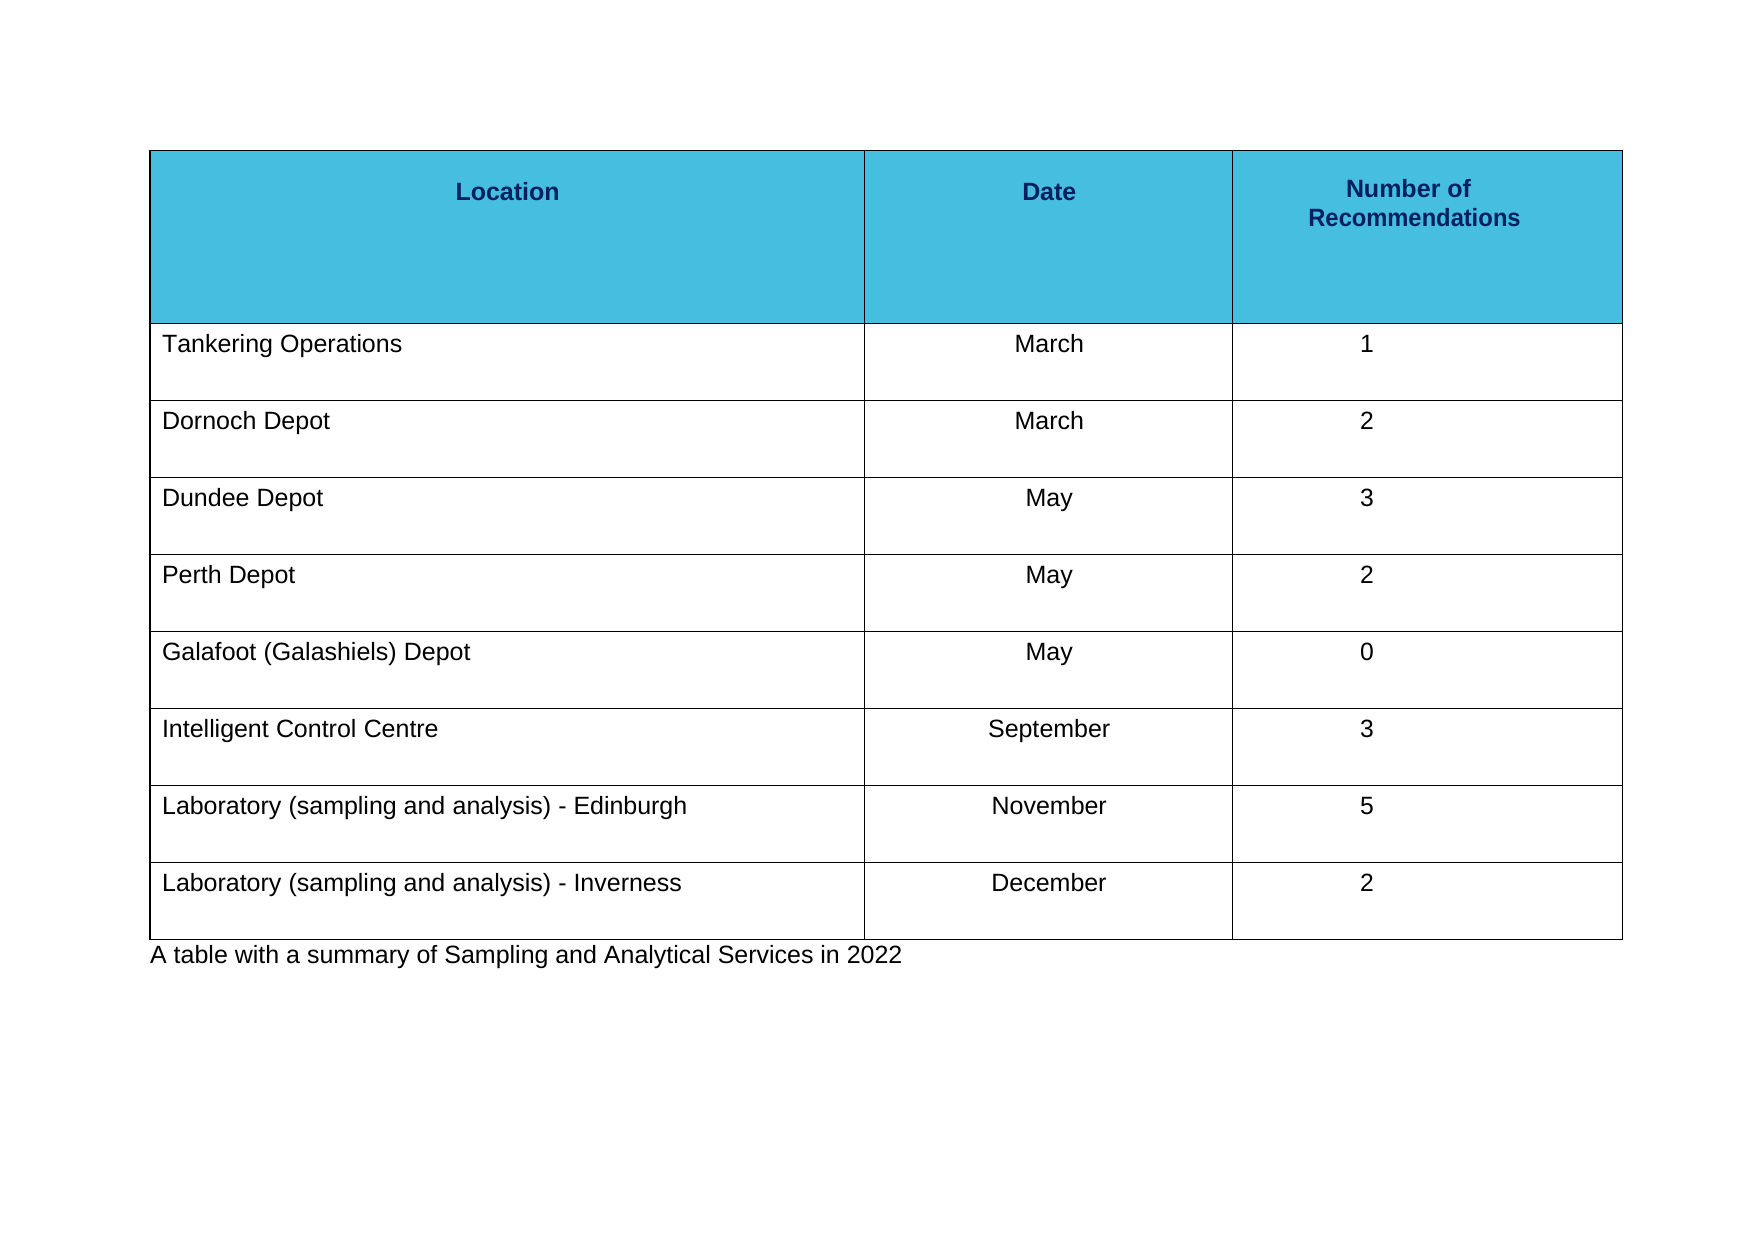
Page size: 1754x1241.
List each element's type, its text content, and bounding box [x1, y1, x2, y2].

table_cell May [865, 632, 1232, 708]
table_cell 2 [1233, 401, 1622, 477]
table_cell December [865, 863, 1232, 939]
table_cell Tankering Operations [151, 324, 864, 399]
table_cell Dundee Depot [151, 478, 864, 554]
table_cell Intelligent Control Centre [151, 709, 864, 785]
table_cell Dornoch Depot [151, 401, 864, 477]
table_cell March [865, 324, 1232, 399]
table_cell Galafoot (Galashiels) Depot [151, 632, 864, 708]
table_cell 0 [1233, 632, 1622, 708]
table_header Number of Recommendations [1233, 151, 1622, 323]
table_cell 2 [1233, 863, 1622, 939]
table_cell Perth Depot [151, 555, 864, 631]
table_cell May [865, 555, 1232, 631]
table_cell 5 [1233, 786, 1622, 862]
text A table with a summary of Sampling and Analytical Services in 2022 [150, 940, 1604, 969]
table_cell March [865, 401, 1232, 477]
table_cell 3 [1233, 478, 1622, 554]
table_cell 3 [1233, 709, 1622, 785]
table_cell 1 [1233, 324, 1622, 399]
table_cell November [865, 786, 1232, 862]
table_cell Laboratory (sampling and analysis) - Inverness [151, 863, 864, 939]
table_header Date [865, 151, 1232, 323]
table_cell September [865, 709, 1232, 785]
table_header Location [151, 151, 864, 323]
table_cell 2 [1233, 555, 1622, 631]
table_cell Laboratory (sampling and analysis) - Edinburgh [151, 786, 864, 862]
table_cell May [865, 478, 1232, 554]
